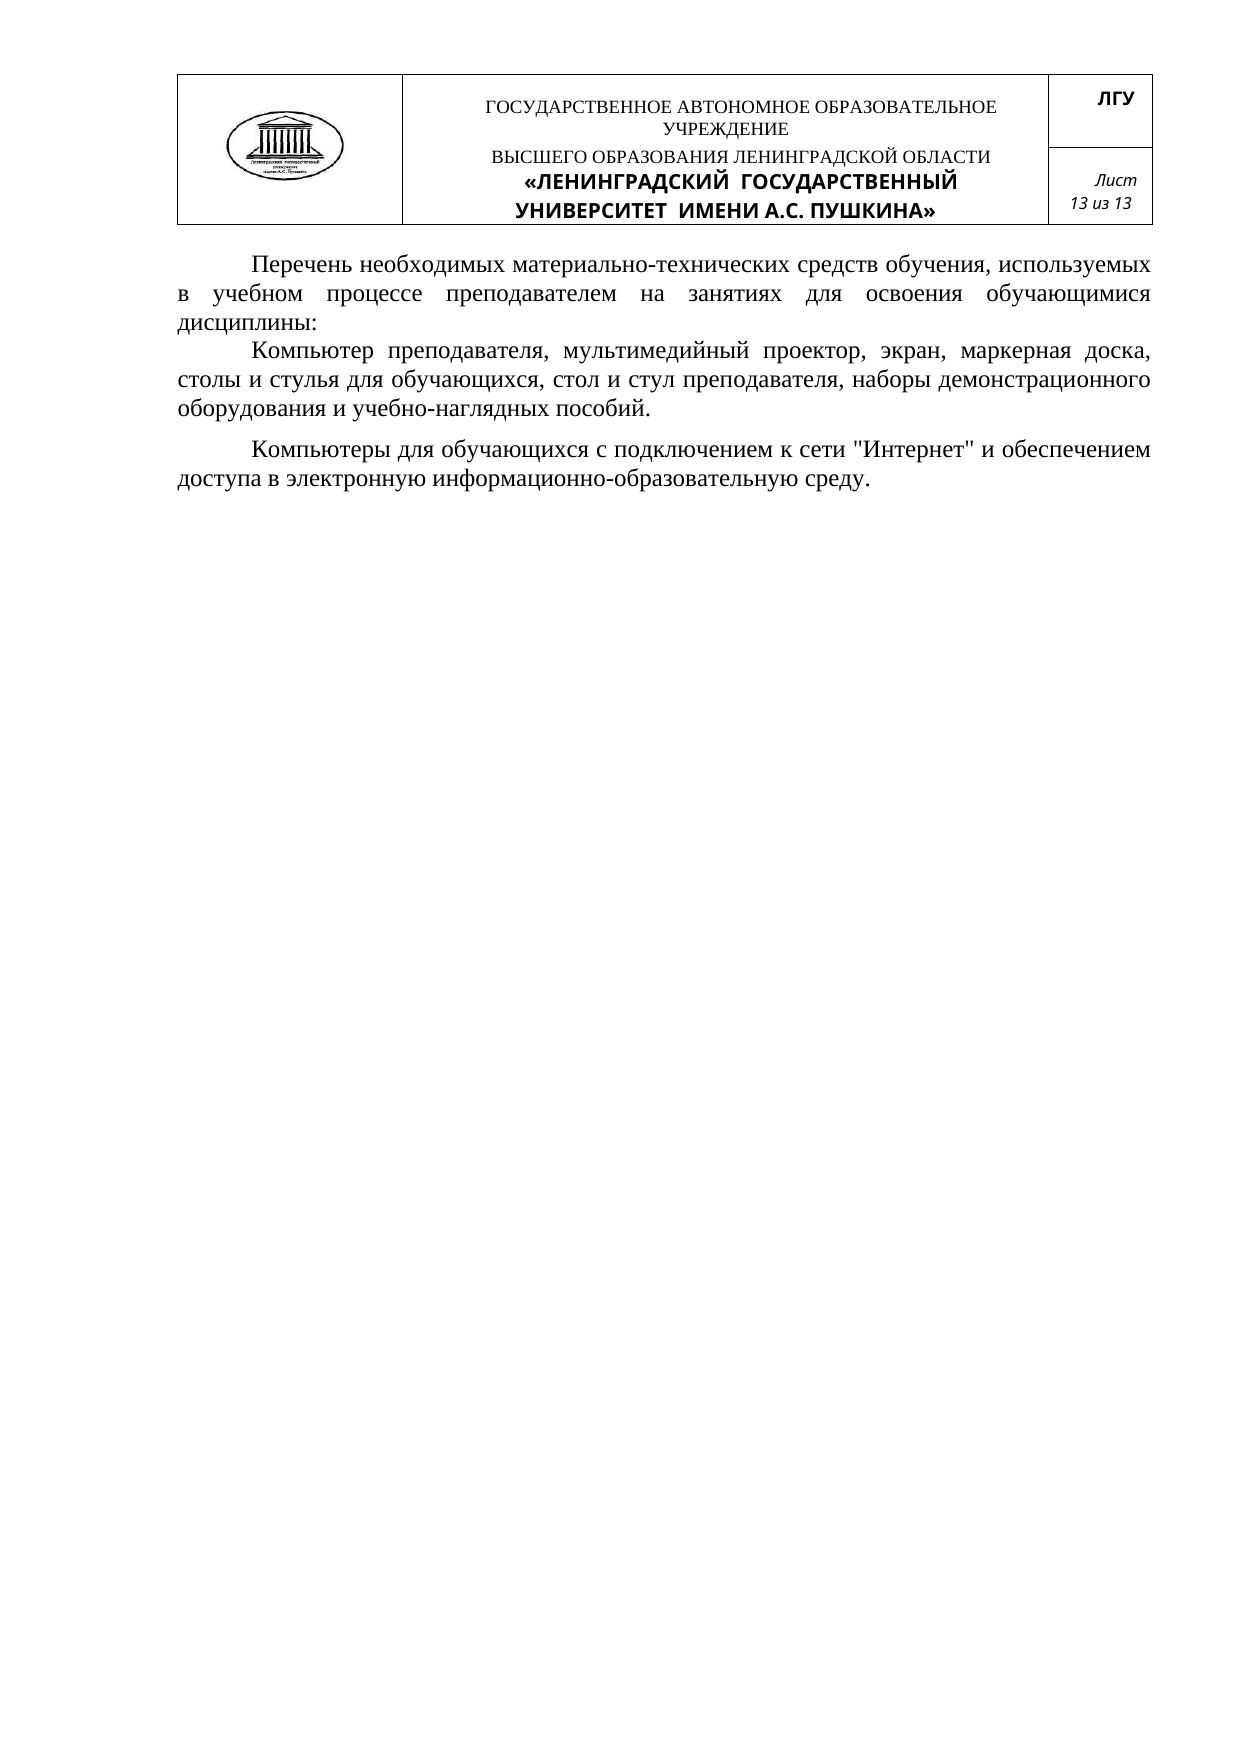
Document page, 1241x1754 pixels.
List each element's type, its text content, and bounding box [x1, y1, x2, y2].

picture [198, 80, 382, 212]
text Перечень необходимых материально-технических средств обучения, используемых в учебном процессе преподавателем на занятиях для освоения обучающимися дисциплины: [177, 249, 1152, 336]
text Компьютеры для обучающихся с подключением к сети "Интернет" и обеспечением доступа в электронную информационно-образовательную среду. [177, 434, 1152, 492]
text Компьютер преподавателя, мультимедийный проектор, экран, маркерная доска, столы и стулья для обучающихся, стол и стул преподавателя, наборы демонстрационного оборудования и учебно-наглядных пособий. [177, 336, 1152, 422]
